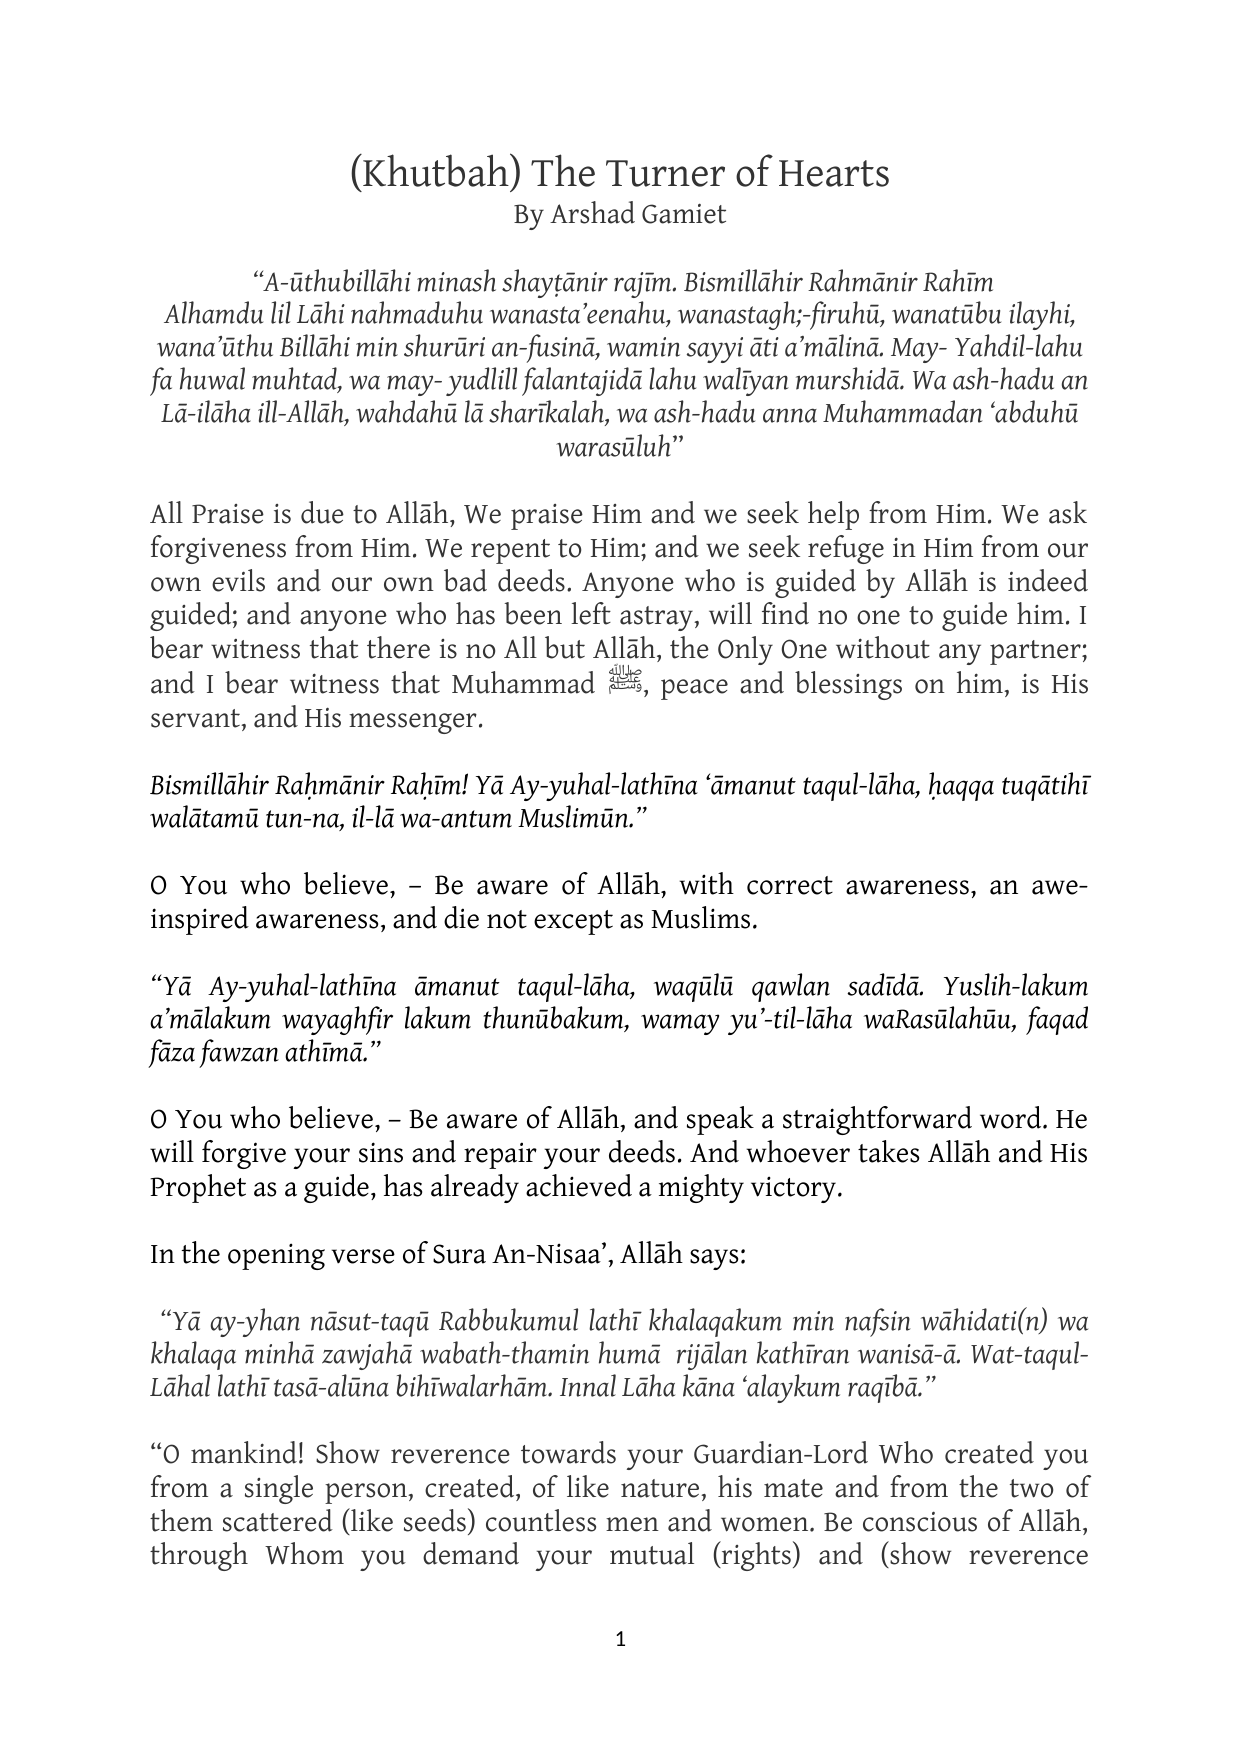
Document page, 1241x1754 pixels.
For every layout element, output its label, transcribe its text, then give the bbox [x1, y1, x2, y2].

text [150, 1438, 1090, 1573]
text By Arshad Gamiet [150, 198, 1090, 232]
text In the opening verse of Sura An-Nisaa’, Allāh says: [150, 1238, 1090, 1271]
text (Khutbah) The Turner of Hearts [150, 150, 1090, 198]
text Alhamdu lil Lāhi nahmaduhu wanasta’eenahu, wanastagh;-firuhū, wanatūbu ilayhi, wana’ūthu Billāhi min shurūri an-fusinā, wamin sayyi āti a’mālinā. May- Yahdil-lahu fa huwal muhtad, wa may- yudlill falantajidā lahu walīyan murshidā. Wa ash-hadu an Lā-ilāha ill-Allāh, wahdahū lā sharīkalah, wa ash-hadu anna Muhammadan ‘abduhū warasūluh” [150, 299, 1090, 464]
text “A-ūthubillāhi minash shayṭānir rajīm. Bismillāhir Rahmānir Rahīm [150, 266, 1090, 299]
text O You who believe, – Be aware of Allāh, with correct awareness, an awe-inspired awareness, and die not except as Muslims. [150, 869, 1090, 936]
text Bismillāhir Raḥmānir Raḥīm! Yā Ay-yuhal-lathīna ‘āmanut taqul-lāha, ḥaqqa tuqātihī walātamū tun-na, il-lā wa-antum Muslimūn.” [150, 769, 1090, 835]
text “Yā ay-yhan nāsut-taqū Rabbukumul lathī khalaqakum min nafsin wāhidati(n) wa khalaqa minhā zawjahā wabath-thamin humā rijālan kathīran wanisā-ā. Wat-taqul-Lāhal lathī tasā-alūna bihīwalarhām. Innal Lāha kāna ‘alaykum raqībā.” [150, 1305, 1090, 1404]
text “Yā Ay-yuhal-lathīna āmanut taqul-lāha, waqūlū qawlan sadīdā. Yuslih-lakum a’mālakum wayaghfir lakum thunūbakum, wamay yu’-til-lāha waRasūlahūu, faqad fāza fawzan athīmā.” [150, 970, 1090, 1069]
text All Praise is due to Allāh, We praise Him and we seek help from Him. We ask forgiveness from Him. We repent to Him; and we seek refuge in Him from our own evils and our own bad deeds. Anyone who is guided by Allāh is indeed guided; and anyone who has been left astray, will find no one to guide him. I bear witness that there is no All but Allāh, the Only One without any partner; and I bear witness that Muhammad ﷺ, peace and blessings on him, is His servant, and His messenger. [150, 498, 1090, 736]
text O You who believe, – Be aware of Allāh, and speak a straightforward word. He will forgive your sins and repair your deeds. And whoever takes Allāh and His Prophet as a guide, has already achieved a mighty victory. [150, 1103, 1090, 1204]
